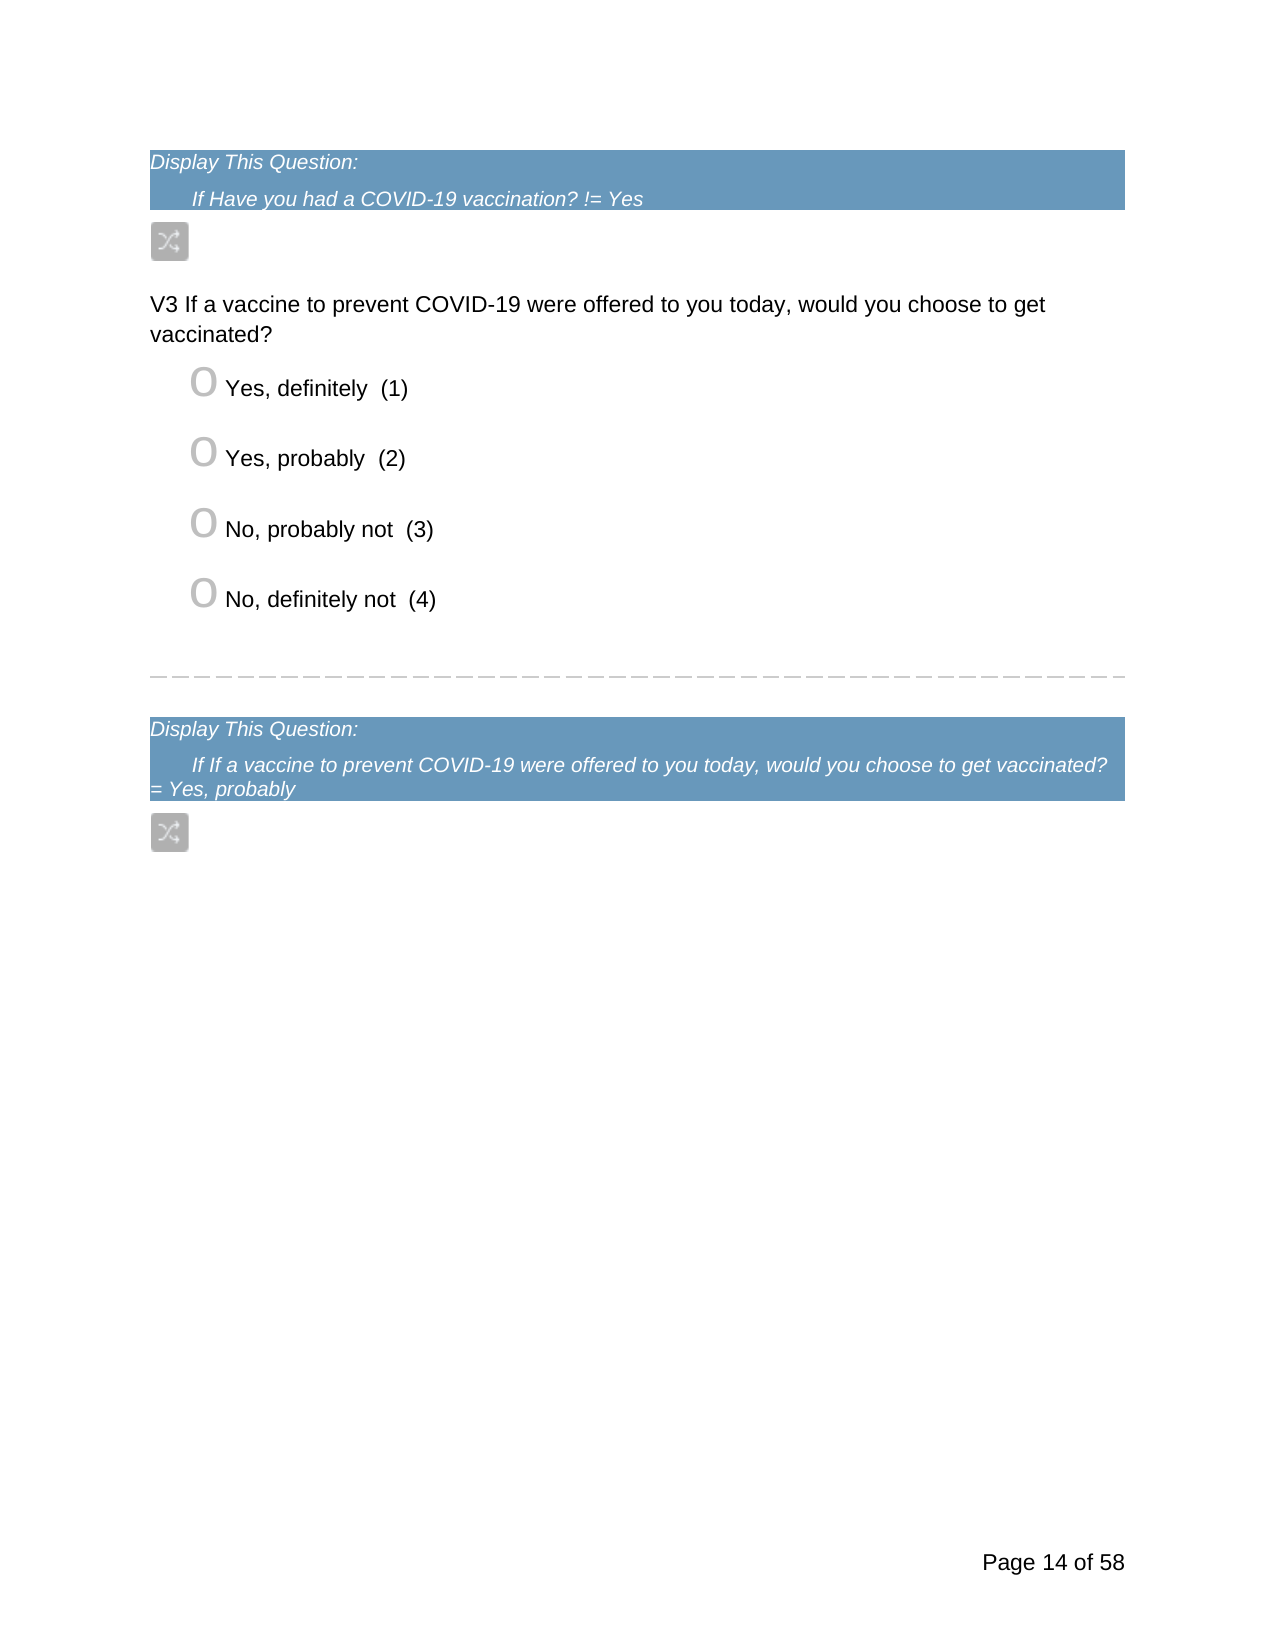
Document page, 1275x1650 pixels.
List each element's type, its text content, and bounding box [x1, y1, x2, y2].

text If Have you had a COVID-19 vaccination? != Yes [150, 186, 1125, 210]
text V3 If a vaccine to prevent COVID-19 were offered to you today, would you choose to get vaccinated? [150, 291, 1125, 347]
picture [151, 813, 189, 852]
picture [151, 222, 189, 261]
list No, definitely not (4) [187, 563, 1125, 624]
list Yes, definitely (1) [187, 351, 1125, 412]
list No, probably not (3) [187, 492, 1125, 553]
text Display This Question: [150, 150, 1125, 174]
list Yes, probably (2) [187, 422, 1125, 483]
text Display This Question: [150, 717, 1125, 741]
text If If a vaccine to prevent COVID-19 were offered to you today, would you choose to get vaccinated? = Yes, probably [150, 753, 1125, 801]
